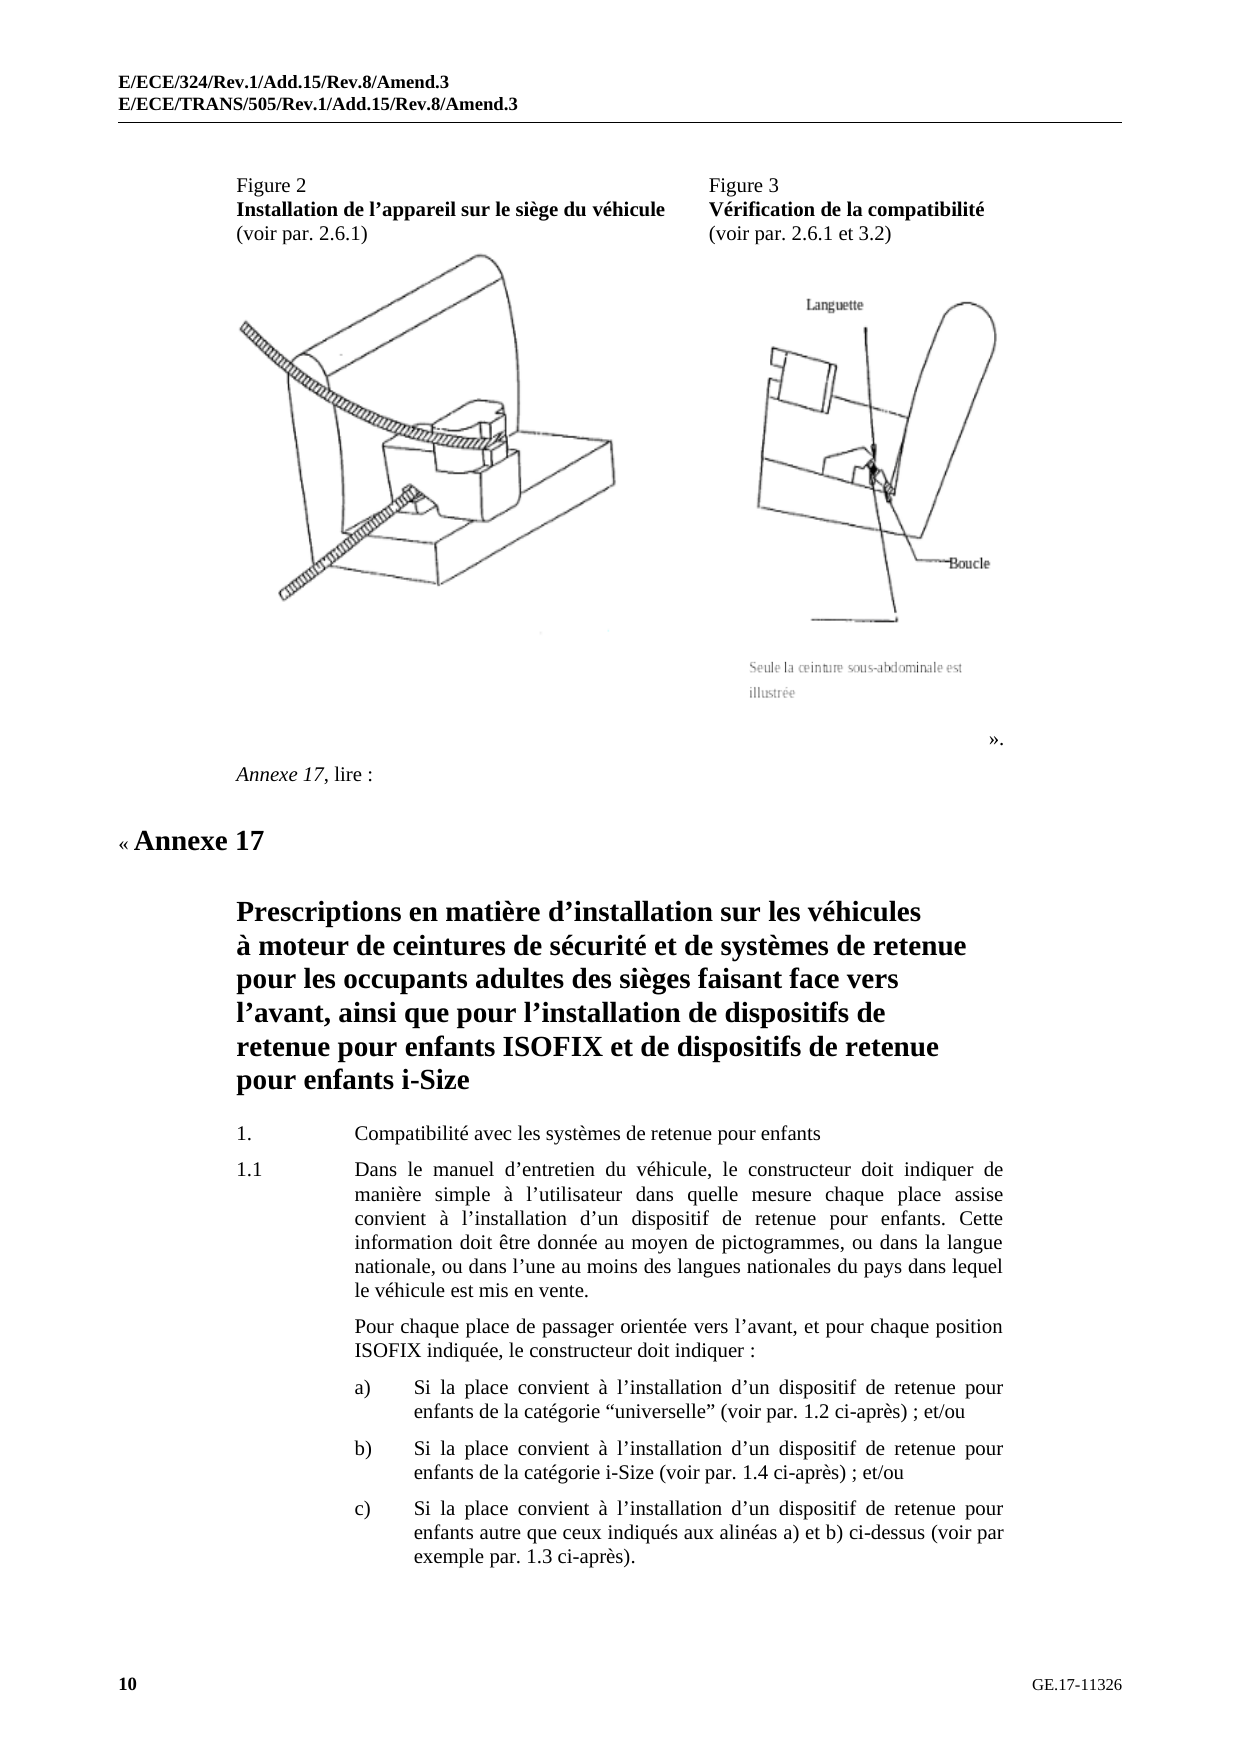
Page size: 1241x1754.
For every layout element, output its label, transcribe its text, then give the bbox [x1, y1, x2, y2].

text a) Si la place convient à l’installation d’un dispositif de retenue pour enfants de la catégorie “universelle” (voir par. 1.2 ci-après) ; et/ou [354, 1375, 1004, 1423]
text Annexe 17, lire : [236, 762, 1004, 786]
table_header Figure 3 Vérification de la compatibilité (voir par. 2.6.1 et 3.2) [709, 148, 1004, 244]
table_header Figure 2 Installation de l’appareil sur le siège du véhicule (voir par. 2.6.1) [236, 148, 709, 244]
text c) Si la place convient à l’installation d’un dispositif de retenue pour enfants autre que ceux indiqués aux alinéas a) et b) ci-dessus (voir par exemple par. 1.3 ci-après). [354, 1496, 1004, 1568]
text « Annexe 17 [118, 823, 1004, 857]
text b) Si la place convient à l’installation d’un dispositif de retenue pour enfants de la catégorie i-Size (voir par. 1.4 ci-après) ; et/ou [354, 1436, 1004, 1484]
text 1. Compatibilité avec les systèmes de retenue pour enfants [236, 1121, 1004, 1145]
text Prescriptions en matière d’installation sur les véhicules à moteur de ceintures de sécurité et de systèmes de retenue pour les occupants adultes des sièges faisant face vers l’avant, ainsi que pour l’installation de dispositifs de retenue pour enfants ISOFIX et de dispositifs de retenue pour enfants i-Size [118, 894, 1004, 1096]
text ». [236, 645, 1004, 749]
text Pour chaque place de passager orientée vers l’avant, et pour chaque position ISOFIX indiquée, le constructeur doit indiquer : [354, 1314, 1004, 1362]
text 1.1 Dans le manuel d’entretien du véhicule, le constructeur doit indiquer de manière simple à l’utilisateur dans quelle mesure chaque place assise convient à l’installation d’un dispositif de retenue pour enfants. Cette information doit être donnée au moyen de pictogrammes, ou dans la langue nationale, ou dans l’une au moins des langues nationales du pays dans lequel le véhicule est mis en vente. [236, 1157, 1004, 1302]
